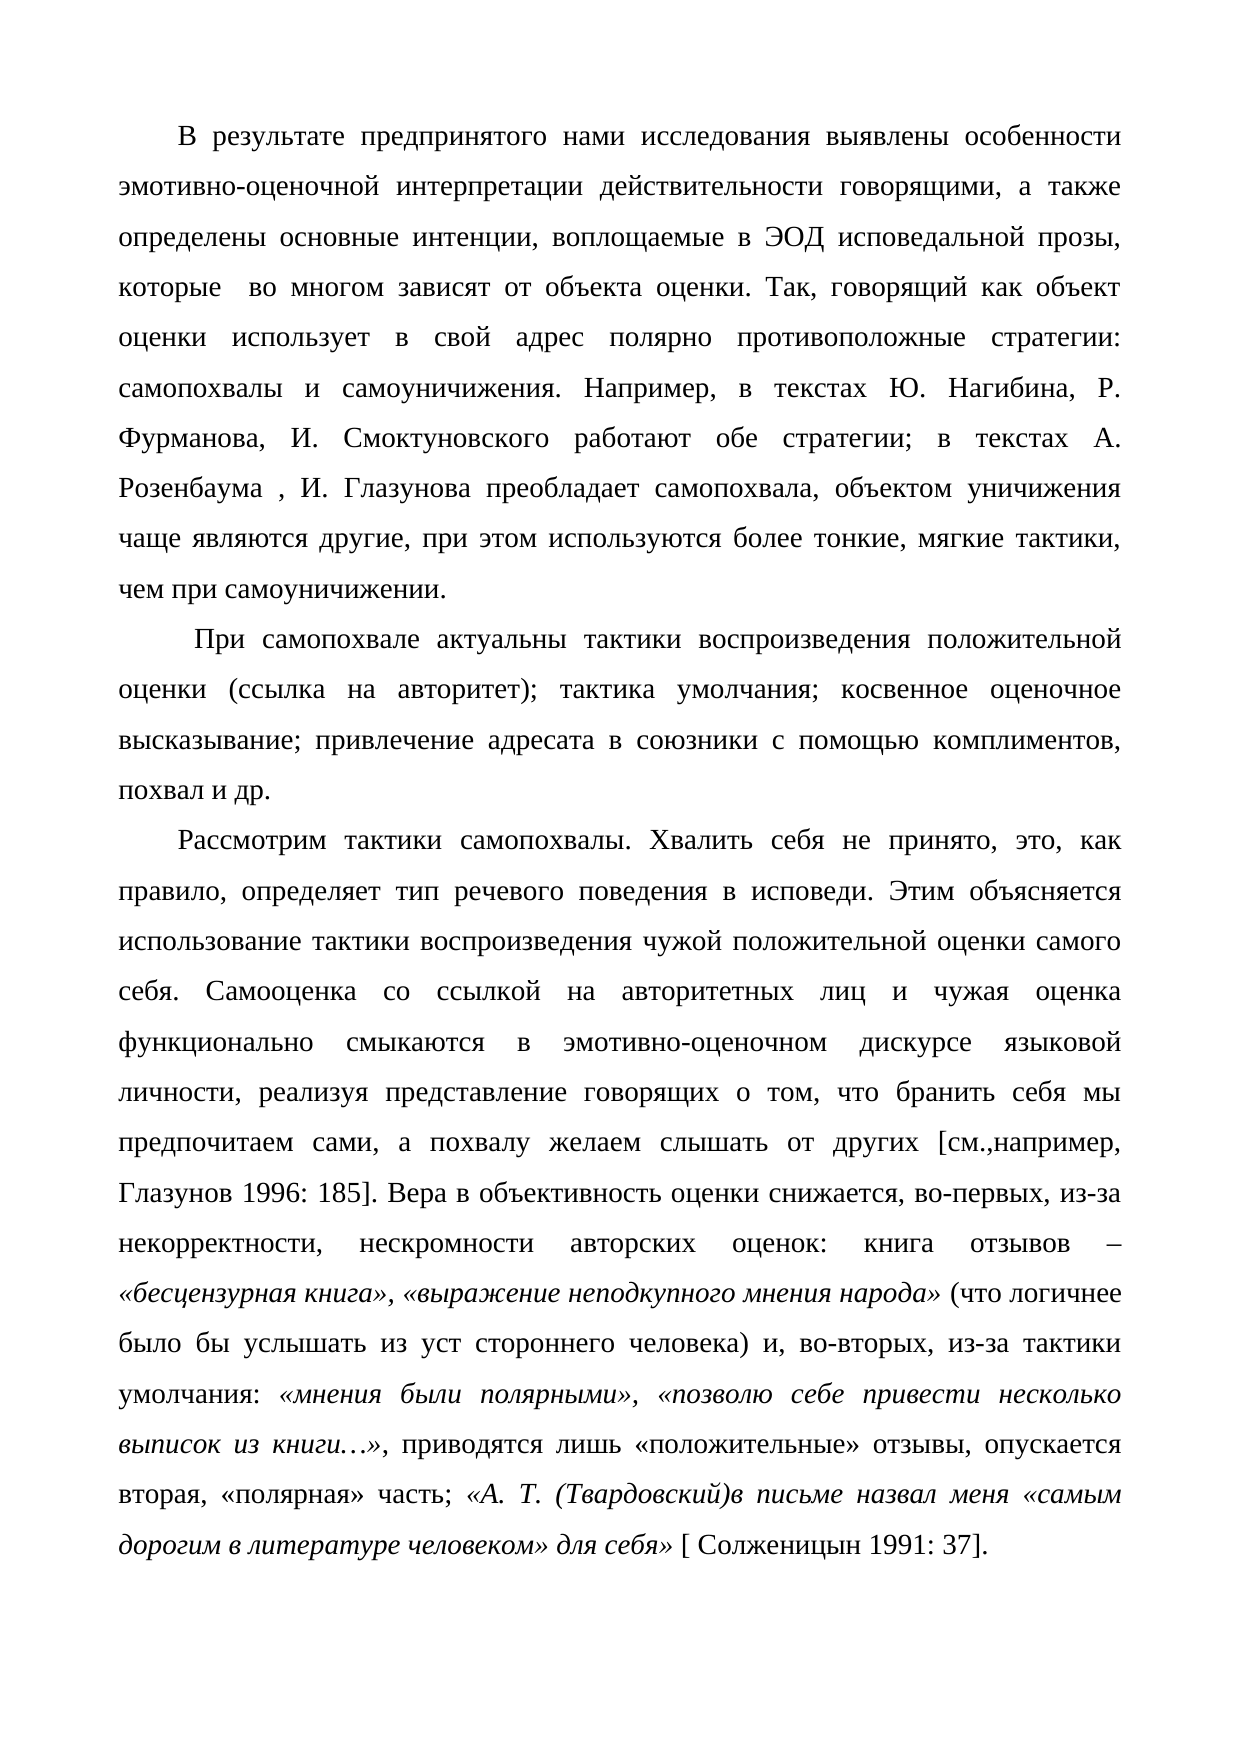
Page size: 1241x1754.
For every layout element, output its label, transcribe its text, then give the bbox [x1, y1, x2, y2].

text В результате предпринятого нами исследования выявлены особенности эмотивно-оценочной интерпретации действительности говорящими, а также определены основные интенции, воплощаемые в ЭОД исповедальной прозы, которые во многом зависят от объекта оценки. Так, говорящий как объект оценки использует в свой адрес полярно противоположные стратегии: самопохвалы и самоуничижения. Например, в текстах Ю. Нагибина, Р. Фурманова, И. Смоктуновского работают обе стратегии; в текстах А. Розенбаума , И. Глазунова преобладает самопохвала, объектом уничижения чаще являются другие, при этом используются более тонкие, мягкие тактики, чем при самоуничижении. [118, 118, 1122, 604]
text При самопохвале актуальны тактики воспроизведения положительной оценки (ссылка на авторитет); тактика умолчания; косвенное оценочное высказывание; привлечение адресата в союзники с помощью комплиментов, похвал и др. [118, 621, 1122, 806]
text Рассмотрим тактики самопохвалы. Хвалить себя не принято, это, как правило, определяет тип речевого поведения в исповеди. Этим объясняется использование тактики воспроизведения чужой положительной оценки самого себя. Самооценка со ссылкой на авторитетных лиц и чужая оценка функционально смыкаются в эмотивно-оценочном дискурсе языковой личности, реализуя представление говорящих о том, что бранить себя мы предпочитаем сами, а похвалу желаем слышать от других [см.,например, Глазунов 1996: 185]. Вера в объективность оценки снижается, во-первых, из-за некорректности, нескромности авторских оценок: книга отзывов – «бесцензурная книга», «выражение неподкупного мнения народа» (что логичнее было бы услышать из уст стороннего человека) и, во-вторых, из-за тактики умолчания: «мнения были полярными», «позволю себе привести несколько выписок из книги…», приводятся лишь «положительные» отзывы, опускается вторая, «полярная» часть; «А. Т. (Твардовский)в письме назвал меня «самым дорогим в литературе человеком» для себя» [ Солженицын 1991: 37]. [118, 822, 1122, 1560]
